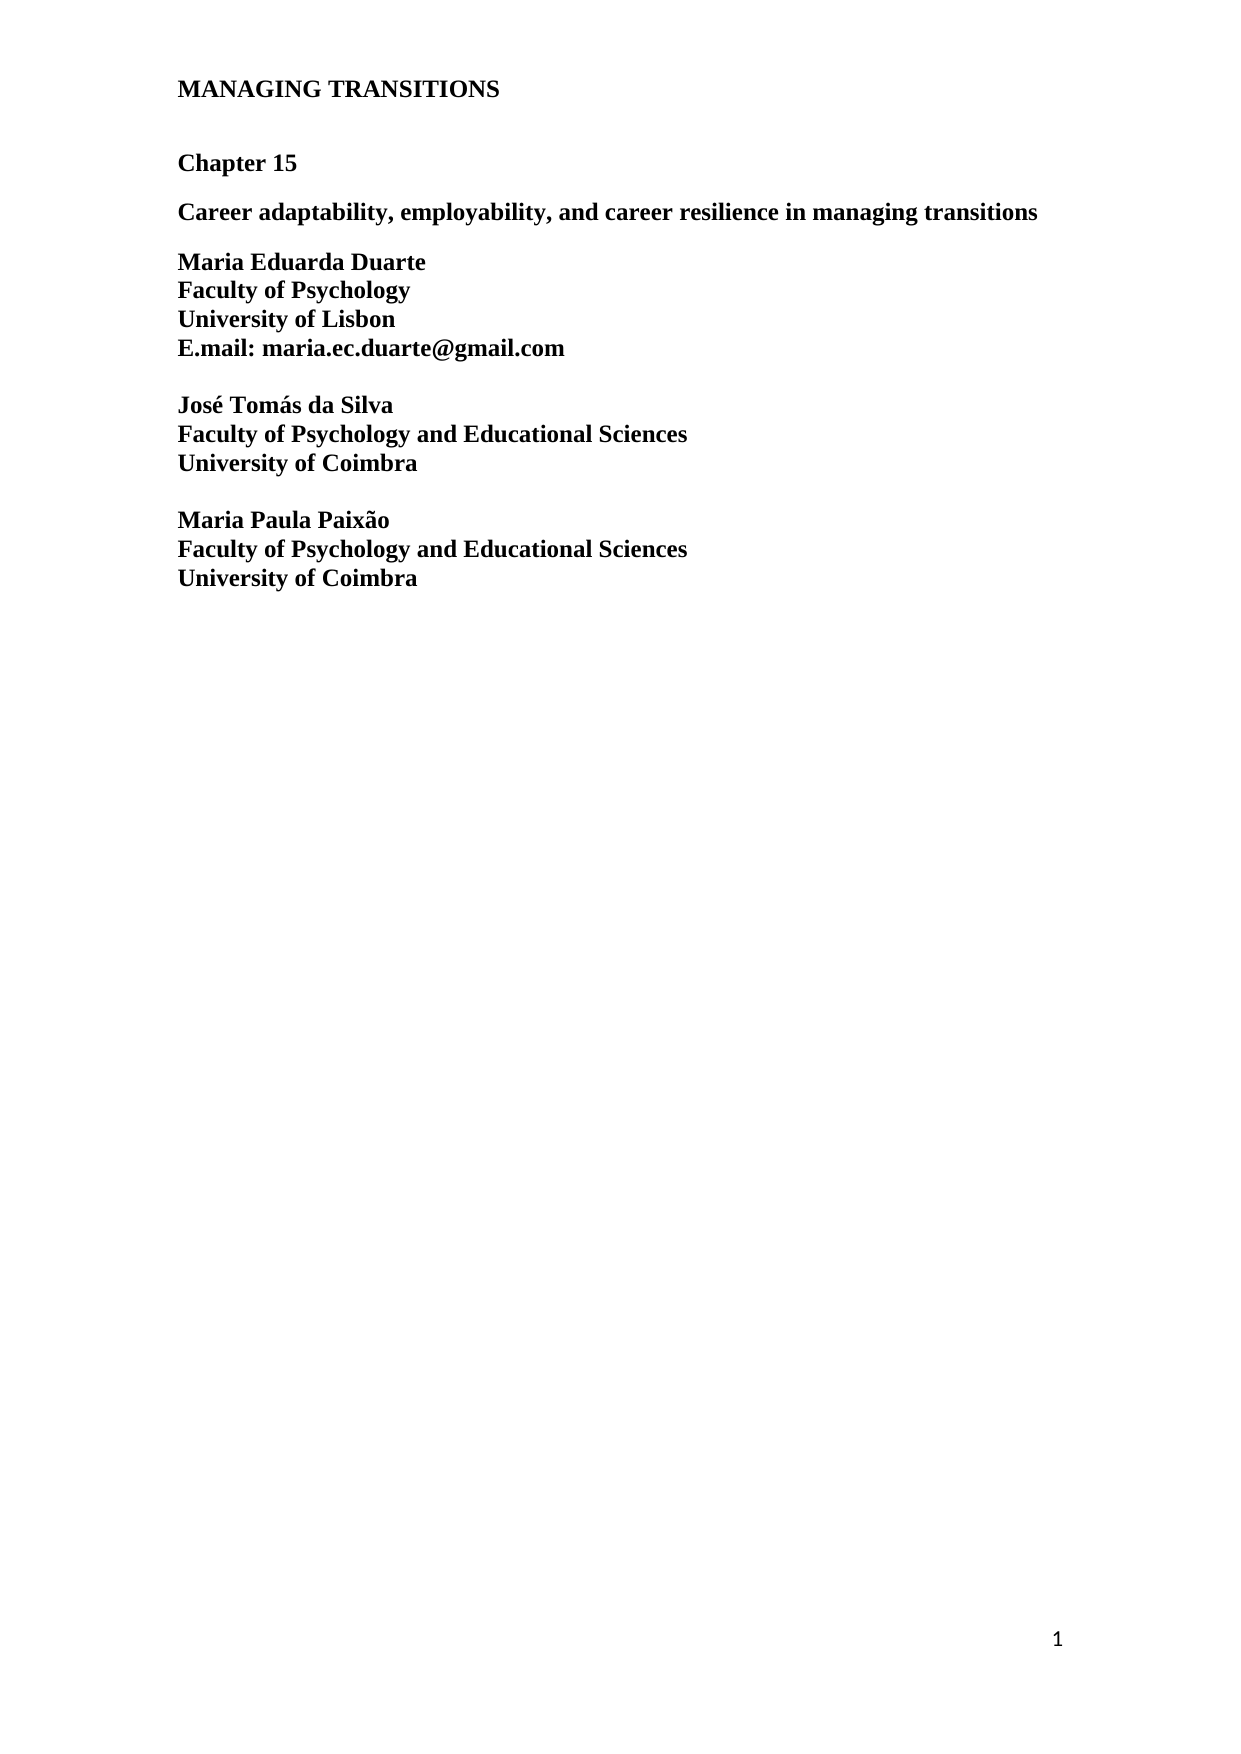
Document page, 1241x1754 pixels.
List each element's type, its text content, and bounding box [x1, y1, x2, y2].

text Chapter 15 [177, 148, 1063, 176]
text José Tomás da Silva [177, 391, 1063, 419]
text Faculty of Psychology and Educational Sciences [177, 419, 1063, 448]
text Maria Paula Paixão [177, 506, 1063, 534]
text University of Coimbra [177, 563, 1063, 592]
text University of Lisbon [177, 304, 1063, 333]
text Maria Eduarda Duarte [177, 247, 1063, 276]
text Career adaptability, employability, and career resilience in managing transitions [177, 197, 1063, 226]
text E.mail: maria.ec.duarte@gmail.com [177, 333, 1063, 362]
text Faculty of Psychology and Educational Sciences [177, 534, 1063, 563]
text University of Coimbra [177, 448, 1063, 477]
text Faculty of Psychology [177, 276, 1063, 304]
